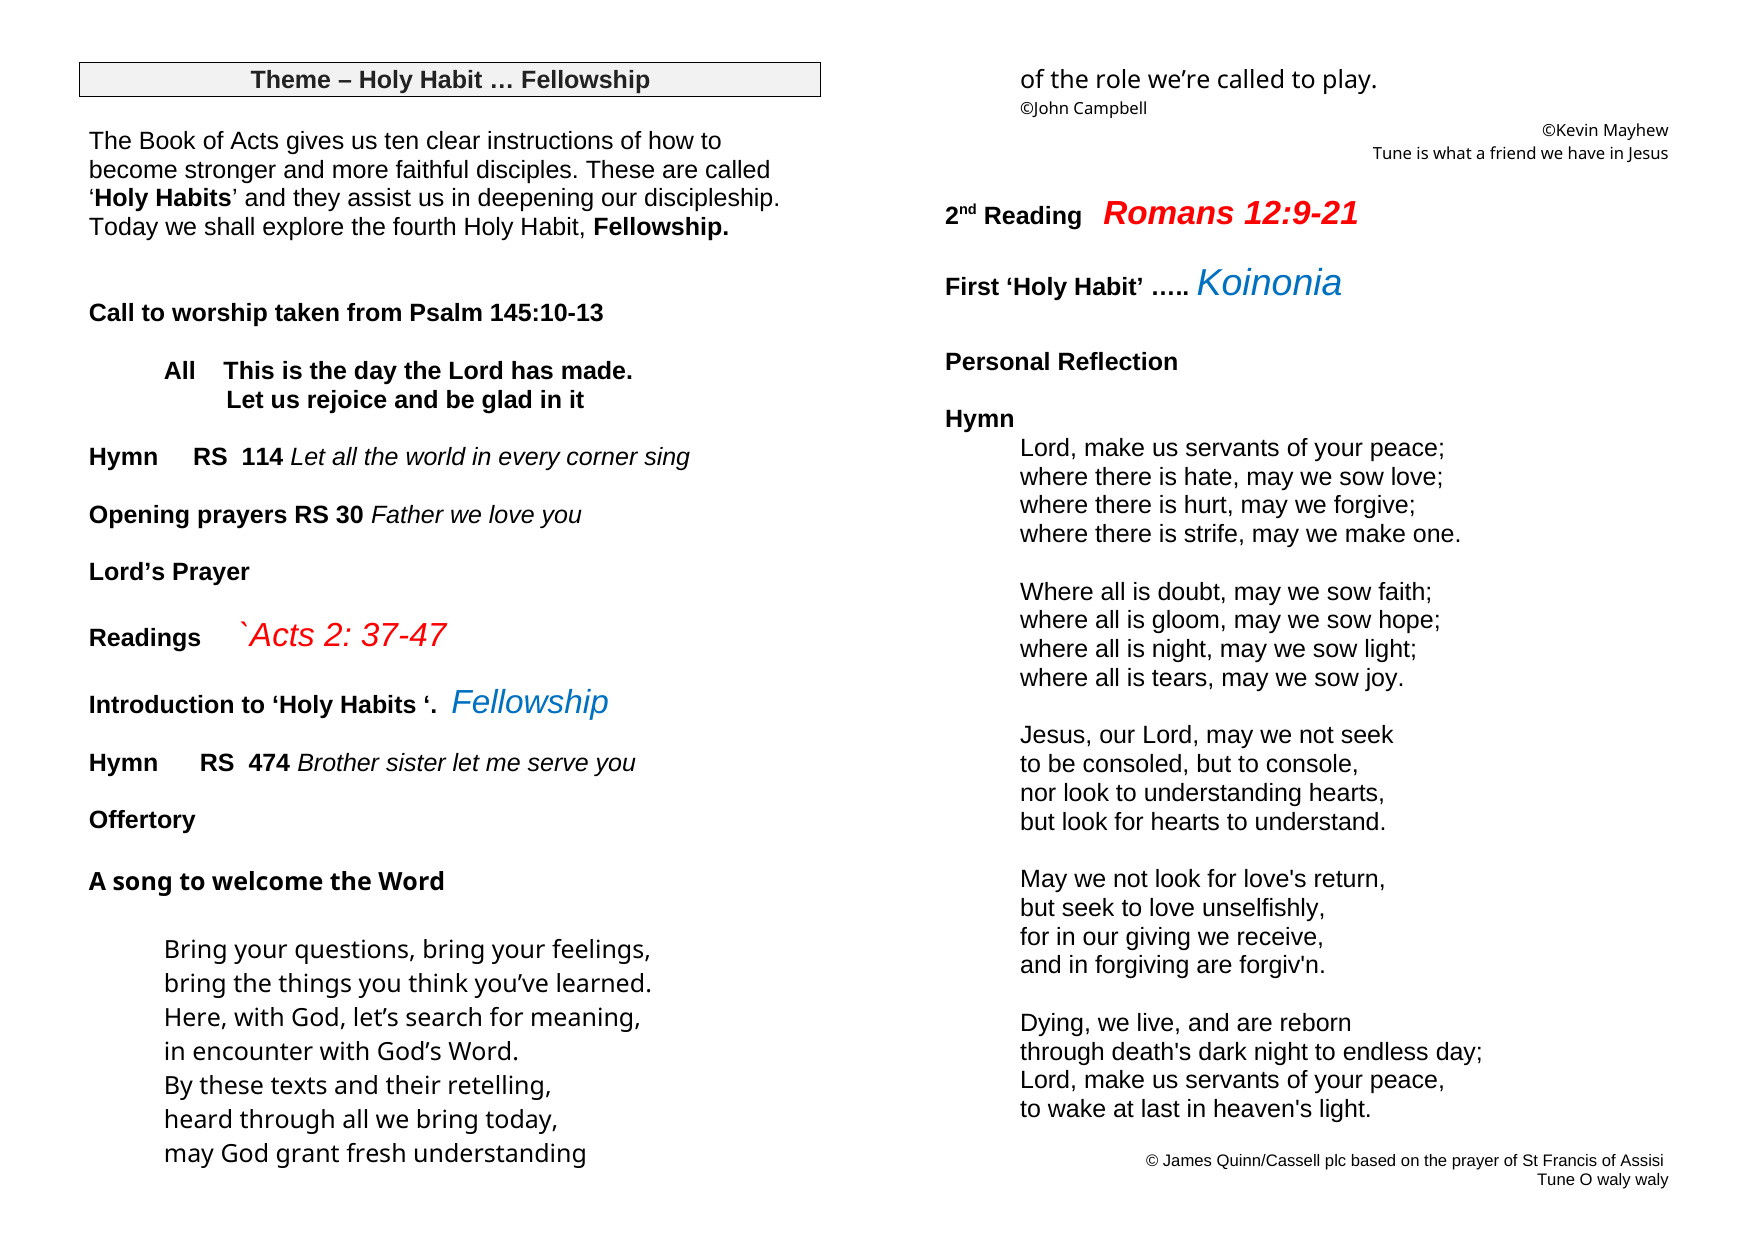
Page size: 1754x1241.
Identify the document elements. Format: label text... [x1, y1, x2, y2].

text in encounter with God’s Word. [164, 1034, 812, 1068]
text Opening prayers RS 30 Father we love you [89, 500, 812, 528]
text Let us rejoice and be glad in it [164, 385, 812, 413]
text Hymn RS 474 Brother sister let me serve you [89, 748, 812, 777]
text Hymn [945, 404, 1668, 433]
text Here, with God, let’s search for meaning, [164, 1000, 812, 1034]
text Lord, make us servants of your peace; where there is hate, may we sow love; where there is hurt, may we forgive; where there is strife, may we make one. Where all is doubt, may we sow faith; where all is gloom, may we sow hope; where all is night, may we sow light; where all is tears, may we sow joy. Jesus, our Lord, may we not seek to be consoled, but to console, nor look to understanding hearts, but look for hearts to understand. May we not look for love's return, but seek to love unselfishly, for in our giving we receive, and in forgiving are forgiv'n. Dying, we live, and are reborn through death's dark night to endless day; Lord, make us servants of your peace, to wake at last in heaven's light. [945, 433, 1668, 1151]
text Theme – Holy Habit … Fellowship [80, 63, 820, 96]
text 2nd Reading Romans 12:9-21 [945, 193, 1668, 232]
text of the role we’re called to play. ©John Campbell [1020, 62, 1668, 119]
text © James Quinn/Cassell plc based on the prayer of St Francis of Assisi Tune O waly waly [945, 1151, 1668, 1189]
text Offertory [89, 806, 812, 834]
text Call to worship taken from Psalm 145:10-13 [89, 298, 812, 327]
text The Book of Acts gives us ten clear instructions of how to become stronger and more faithful disciples. These are called ‘Holy Habits’ and they assist us in deepening our discipleship. Today we shall explore the fourth Holy Habit, Fellowship. [89, 126, 812, 241]
text Tune is what a friend we have in Jesus [1020, 142, 1668, 164]
text Bring your questions, bring your feelings, [164, 932, 812, 966]
text may God grant fresh understanding [164, 1136, 812, 1170]
text First ‘Holy Habit’ ….. Koinonia [945, 260, 1668, 303]
text heard through all we bring today, [164, 1102, 812, 1136]
text A song to welcome the Word [89, 863, 812, 897]
text Personal Reflection [945, 347, 1668, 375]
text By these texts and their retelling, [164, 1068, 812, 1102]
text Lord’s Prayer [89, 557, 812, 586]
text Hymn RS 114 Let all the world in every corner sing [89, 442, 812, 471]
text Introduction to ‘Holy Habits ‘. Fellowship [89, 682, 812, 720]
text Readings `Acts 2: 37-47 [89, 615, 812, 653]
text All This is the day the Lord has made. [164, 356, 812, 385]
text ©Kevin Mayhew [1020, 119, 1668, 142]
text bring the things you think you’ve learned. [164, 966, 812, 1000]
